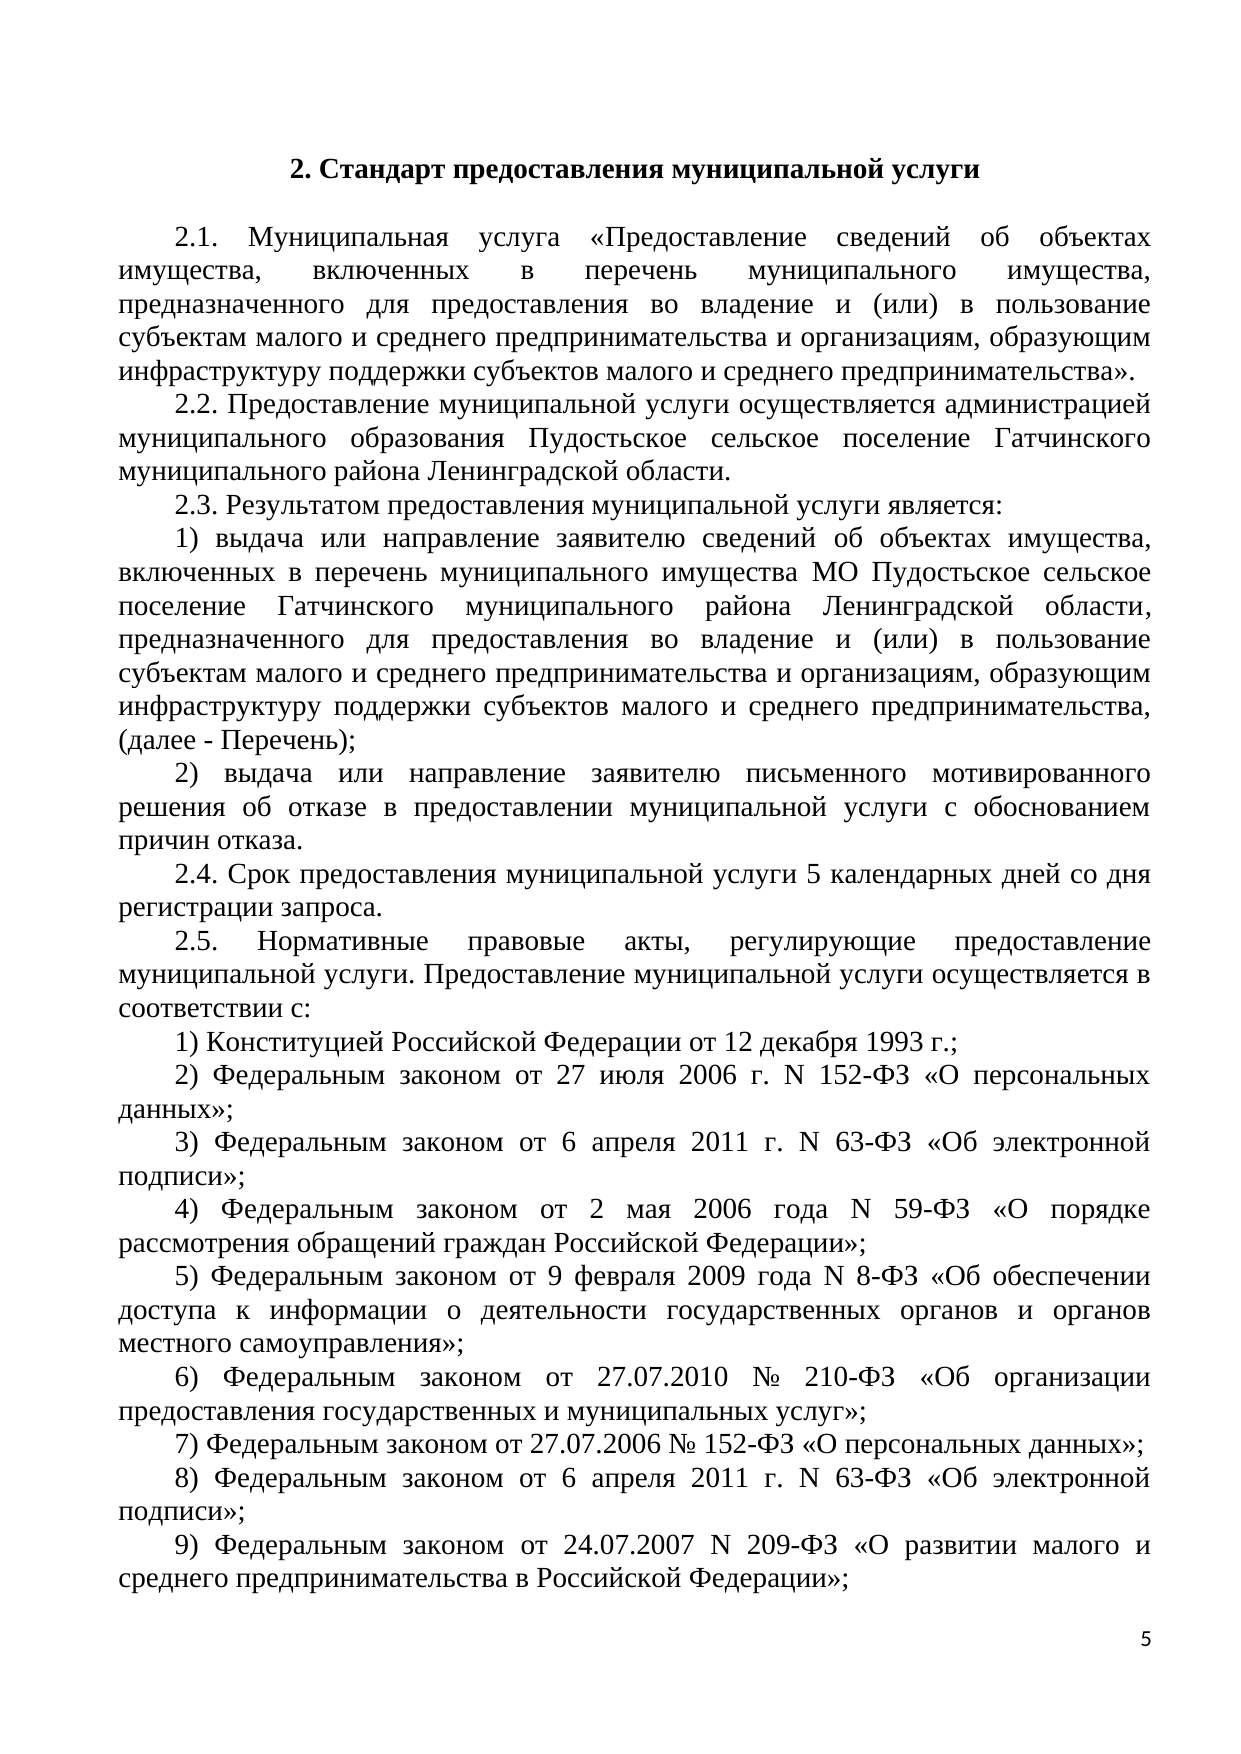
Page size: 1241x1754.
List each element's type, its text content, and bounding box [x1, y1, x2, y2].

text 2) выдача или направление заявителю письменного мотивированного решения об отказе в предоставлении муниципальной услуги с обоснованием причин отказа. [118, 755, 1152, 856]
text 7) Федеральным законом от 27.07.2006 № 152-ФЗ «О персональных данных»; [118, 1426, 1152, 1460]
text 2.2. Предоставление муниципальной услуги осуществляется администрацией муниципального образования Пудостьское сельское поселение Гатчинского муниципального района Ленинградской области. [118, 386, 1152, 487]
text 1) выдача или направление заявителю сведений об объектах имущества, включенных в перечень муниципального имущества МО Пудостьское сельское поселение Гатчинского муниципального района Ленинградской области, предназначенного для предоставления во владение и (или) в пользование субъектам малого и среднего предпринимательства и организациям, образующим инфраструктуру поддержки субъектов малого и среднего предпринимательства, (далее - Перечень); [118, 521, 1152, 621]
text 2.5. Нормативные правовые акты, регулирующие предоставление муниципальной услуги. Предоставление муниципальной услуги осуществляется в соответствии с: [118, 923, 1152, 1024]
text 2.3. Результатом предоставления муниципальной услуги является: [118, 487, 1152, 521]
text 8) Федеральным законом от 6 апреля 2011 г. N 63-ФЗ «Об электронной подписи»; [118, 1460, 1152, 1527]
text 5) Федеральным законом от 9 февраля 2009 года N 8-ФЗ «Об обеспечении доступа к информации о деятельности государственных органов и органов местного самоуправления»; [118, 1258, 1152, 1359]
text 1) Конституцией Российской Федерации от 12 декабря 1993 г.; [118, 1024, 1152, 1057]
text 2.4. Срок предоставления муниципальной услуги 5 календарных дней со дня регистрации запроса. [118, 856, 1152, 923]
text 2) Федеральным законом от 27 июля 2006 г. N 152-ФЗ «О персональных данных»; [118, 1057, 1152, 1124]
text 4) Федеральным законом от 2 мая 2006 года N 59-ФЗ «О порядке рассмотрения обращений граждан Российской Федерации»; [118, 1191, 1152, 1258]
text 2. Стандарт предоставления муниципальной услуги [118, 152, 1152, 185]
text 6) Федеральным законом от 27.07.2010 № 210-ФЗ «Об организации предоставления государственных и муниципальных услуг»; [118, 1359, 1152, 1426]
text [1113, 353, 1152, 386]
text 9) Федеральным законом от 24.07.2007 N 209-ФЗ «О развитии малого и среднего предпринимательства в Российской Федерации»; [118, 1527, 1152, 1594]
text 3) Федеральным законом от 6 апреля 2011 г. N 63-ФЗ «Об электронной подписи»; [118, 1124, 1152, 1191]
text 1) выдача или направление заявителю сведений об объектах имущества, включенных в перечень муниципального имущества МО Пудостьское сельское поселение Гатчинского муниципального района Ленинградской области, предназначенного для предоставления во владение и (или) в пользование субъектам малого и среднего предпринимательства и организациям, образующим инфраструктуру поддержки субъектов малого и среднего предпринимательства, (далее - Перечень); [118, 722, 1152, 755]
